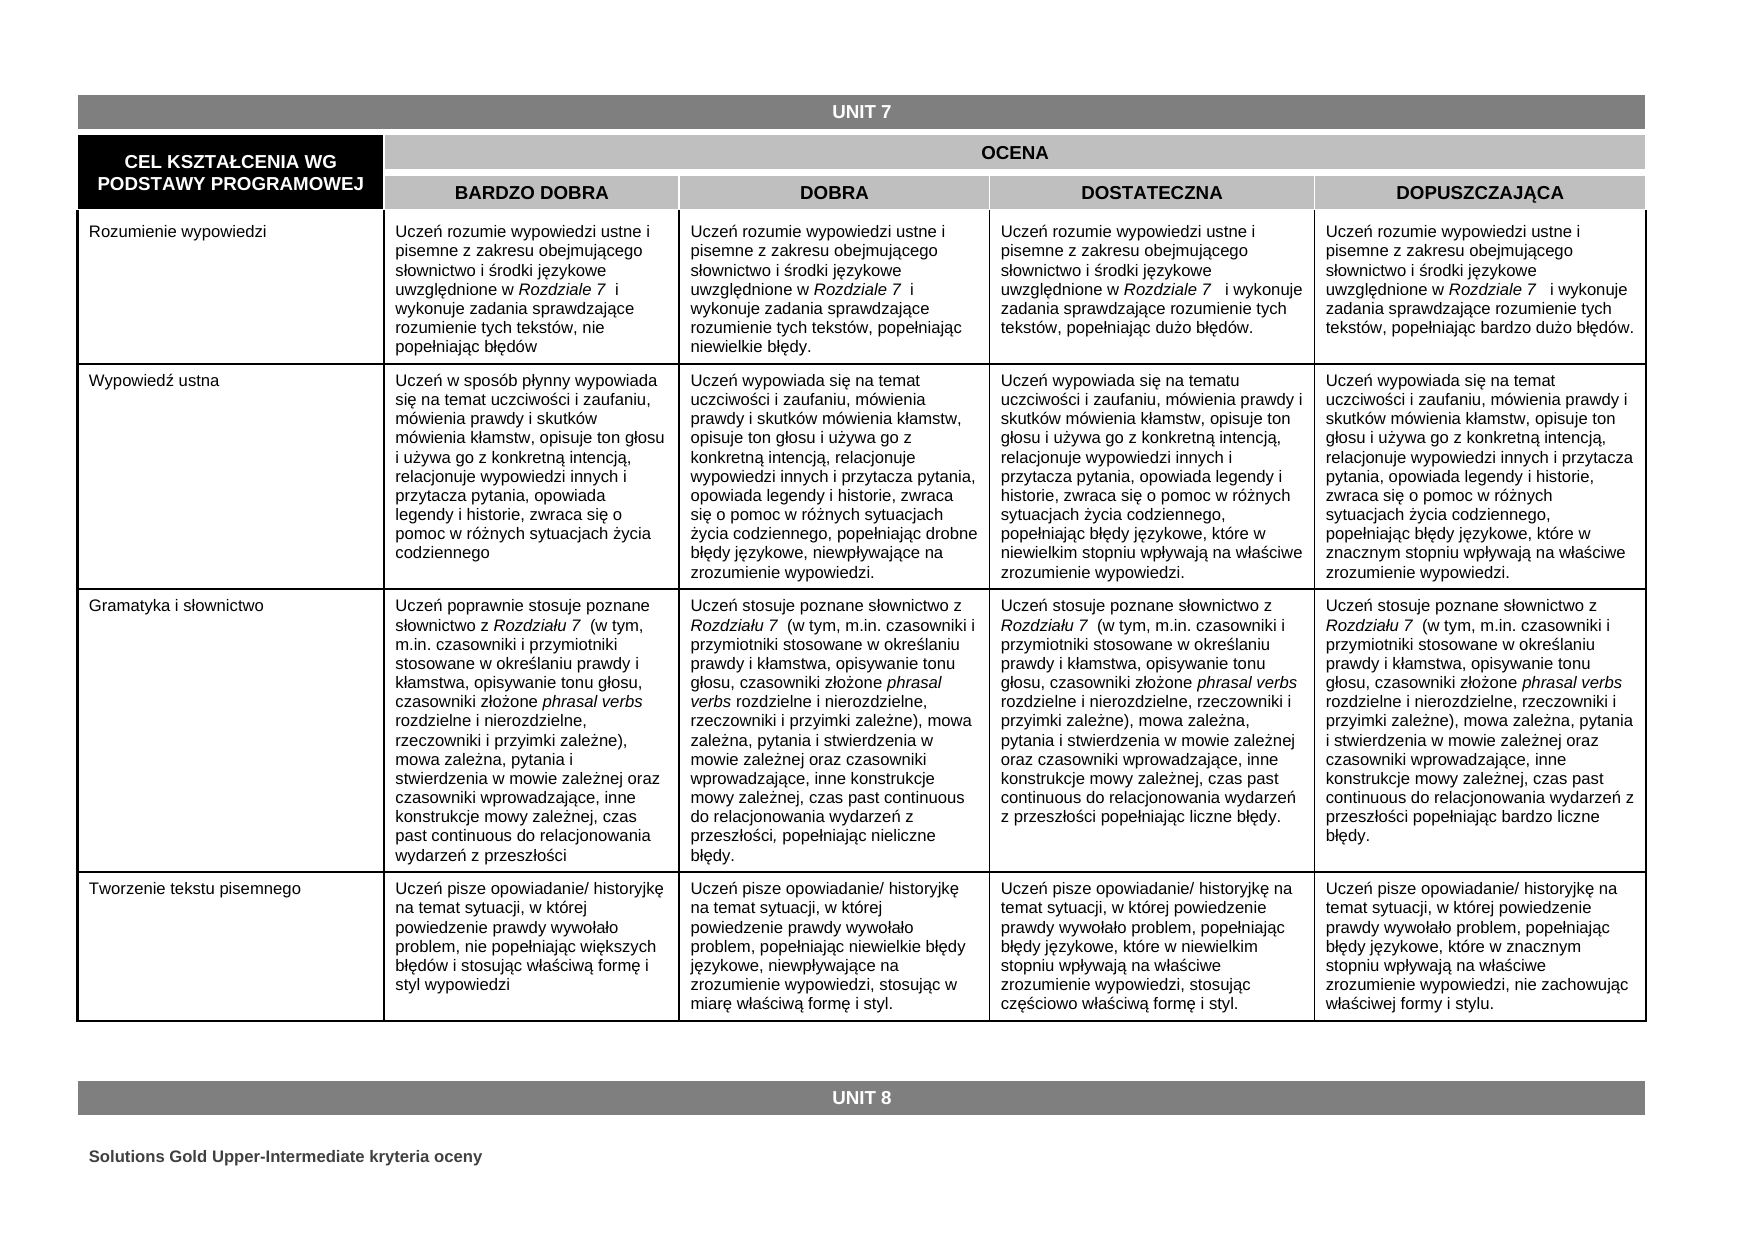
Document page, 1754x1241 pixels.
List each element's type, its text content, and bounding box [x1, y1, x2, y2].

table_cell OCENA [385, 135, 1645, 169]
table_header UNIT 8 [78, 1081, 1645, 1115]
table_cell DOPUSZCZAJĄCA [1315, 176, 1645, 209]
table_cell Uczeń rozumie wypowiedzi ustne i pisemne z zakresu obejmującego słownictwo i środki językowe uwzględnione w Rozdziale 7 i wykonuje zadania sprawdzające rozumienie tych tekstów, popełniając bardzo dużo błędów. [1315, 216, 1645, 362]
table_cell Uczeń pisze opowiadanie/ historyjkę na temat sytuacji, w której powiedzenie prawdy wywołało problem, popełniając błędy językowe, które w znacznym stopniu wpływają na właściwe zrozumienie wypowiedzi, nie zachowując właściwej formy i stylu. [1315, 873, 1645, 1019]
table_cell Uczeń wypowiada się na temat uczciwości i zaufaniu, mówienia prawdy i skutków mówienia kłamstw, opisuje ton głosu i używa go z konkretną intencją, relacjonuje wypowiedzi innych i przytacza pytania, opowiada legendy i historie, zwraca się o pomoc w różnych sytuacjach życia codziennego, popełniając błędy językowe, które w znacznym stopniu wpływają na właściwe zrozumienie wypowiedzi. [1315, 365, 1645, 588]
table_cell Uczeń rozumie wypowiedzi ustne i pisemne z zakresu obejmującego słownictwo i środki językowe uwzględnione w Rozdziale 7 i wykonuje zadania sprawdzające rozumienie tych tekstów, popełniając niewielkie błędy. [680, 216, 989, 362]
table_cell BARDZO DOBRA [385, 176, 678, 209]
table_cell DOBRA [680, 176, 989, 209]
table_cell Uczeń pisze opowiadanie/ historyjkę na temat sytuacji, w której powiedzenie prawdy wywołało problem, nie popełniając większych błędów i stosując właściwą formę i styl wypowiedzi [385, 873, 678, 1019]
table_cell Uczeń poprawnie stosuje poznane słownictwo z Rozdziału 7 (w tym, m.in. czasowniki i przymiotniki stosowane w określaniu prawdy i kłamstwa, opisywanie tonu głosu, czasowniki złożone phrasal verbs rozdzielne i nierozdzielne, rzeczowniki i przyimki zależne), mowa zależna, pytania i stwierdzenia w mowie zależnej oraz czasowniki wprowadzające, inne konstrukcje mowy zależnej, czas past continuous do relacjonowania wydarzeń z przeszłości [385, 590, 678, 871]
table_cell Gramatyka i słownictwo [79, 590, 383, 871]
table_cell CEL KSZTAŁCENIA WG PODSTAWY PROGRAMOWEJ [78, 135, 383, 209]
table_cell Uczeń stosuje poznane słownictwo z Rozdziału 7 (w tym, m.in. czasowniki i przymiotniki stosowane w określaniu prawdy i kłamstwa, opisywanie tonu głosu, czasowniki złożone phrasal verbs rozdzielne i nierozdzielne, rzeczowniki i przyimki zależne), mowa zależna, pytania i stwierdzenia w mowie zależnej oraz czasowniki wprowadzające, inne konstrukcje mowy zależnej, czas past continuous do relacjonowania wydarzeń z przeszłości, popełniając nieliczne błędy. [680, 590, 989, 871]
table_cell Uczeń wypowiada się na tematu uczciwości i zaufaniu, mówienia prawdy i skutków mówienia kłamstw, opisuje ton głosu i używa go z konkretną intencją, relacjonuje wypowiedzi innych i przytacza pytania, opowiada legendy i historie, zwraca się o pomoc w różnych sytuacjach życia codziennego, popełniając błędy językowe, które w niewielkim stopniu wpływają na właściwe zrozumienie wypowiedzi. [990, 365, 1314, 588]
table_cell Uczeń stosuje poznane słownictwo z Rozdziału 7 (w tym, m.in. czasowniki i przymiotniki stosowane w określaniu prawdy i kłamstwa, opisywanie tonu głosu, czasowniki złożone phrasal verbs rozdzielne i nierozdzielne, rzeczowniki i przyimki zależne), mowa zależna, pytania i stwierdzenia w mowie zależnej oraz czasowniki wprowadzające, inne konstrukcje mowy zależnej, czas past continuous do relacjonowania wydarzeń z przeszłości popełniając bardzo liczne błędy. [1315, 590, 1645, 871]
table_cell Uczeń wypowiada się na temat uczciwości i zaufaniu, mówienia prawdy i skutków mówienia kłamstw, opisuje ton głosu i używa go z konkretną intencją, relacjonuje wypowiedzi innych i przytacza pytania, opowiada legendy i historie, zwraca się o pomoc w różnych sytuacjach życia codziennego, popełniając drobne błędy językowe, niewpływające na zrozumienie wypowiedzi. [680, 365, 989, 588]
table_cell Uczeń rozumie wypowiedzi ustne i pisemne z zakresu obejmującego słownictwo i środki językowe uwzględnione w Rozdziale 7 i wykonuje zadania sprawdzające rozumienie tych tekstów, popełniając dużo błędów. [990, 216, 1314, 362]
table_cell Tworzenie tekstu pisemnego [79, 873, 383, 1019]
table_cell Uczeń stosuje poznane słownictwo z Rozdziału 7 (w tym, m.in. czasowniki i przymiotniki stosowane w określaniu prawdy i kłamstwa, opisywanie tonu głosu, czasowniki złożone phrasal verbs rozdzielne i nierozdzielne, rzeczowniki i przyimki zależne), mowa zależna, pytania i stwierdzenia w mowie zależnej oraz czasowniki wprowadzające, inne konstrukcje mowy zależnej, czas past continuous do relacjonowania wydarzeń z przeszłości popełniając liczne błędy. [990, 590, 1314, 871]
table_cell Wypowiedź ustna [79, 365, 383, 588]
table_cell Uczeń w sposób płynny wypowiada się na temat uczciwości i zaufaniu, mówienia prawdy i skutków mówienia kłamstw, opisuje ton głosu i używa go z konkretną intencją, relacjonuje wypowiedzi innych i przytacza pytania, opowiada legendy i historie, zwraca się o pomoc w różnych sytuacjach życia codziennego [385, 365, 678, 588]
table_cell Uczeń pisze opowiadanie/ historyjkę na temat sytuacji, w której powiedzenie prawdy wywołało problem, popełniając błędy językowe, które w niewielkim stopniu wpływają na właściwe zrozumienie wypowiedzi, stosując częściowo właściwą formę i styl. [990, 873, 1314, 1019]
table_cell Uczeń rozumie wypowiedzi ustne i pisemne z zakresu obejmującego słownictwo i środki językowe uwzględnione w Rozdziale 7 i wykonuje zadania sprawdzające rozumienie tych tekstów, nie popełniając błędów [385, 216, 678, 362]
table_cell Rozumienie wypowiedzi [79, 216, 383, 362]
table_cell DOSTATECZNA [990, 176, 1314, 209]
table_header UNIT 7 [78, 95, 1645, 129]
table_cell Uczeń pisze opowiadanie/ historyjkę na temat sytuacji, w której powiedzenie prawdy wywołało problem, popełniając niewielkie błędy językowe, niewpływające na zrozumienie wypowiedzi, stosując w miarę właściwą formę i styl. [680, 873, 989, 1019]
